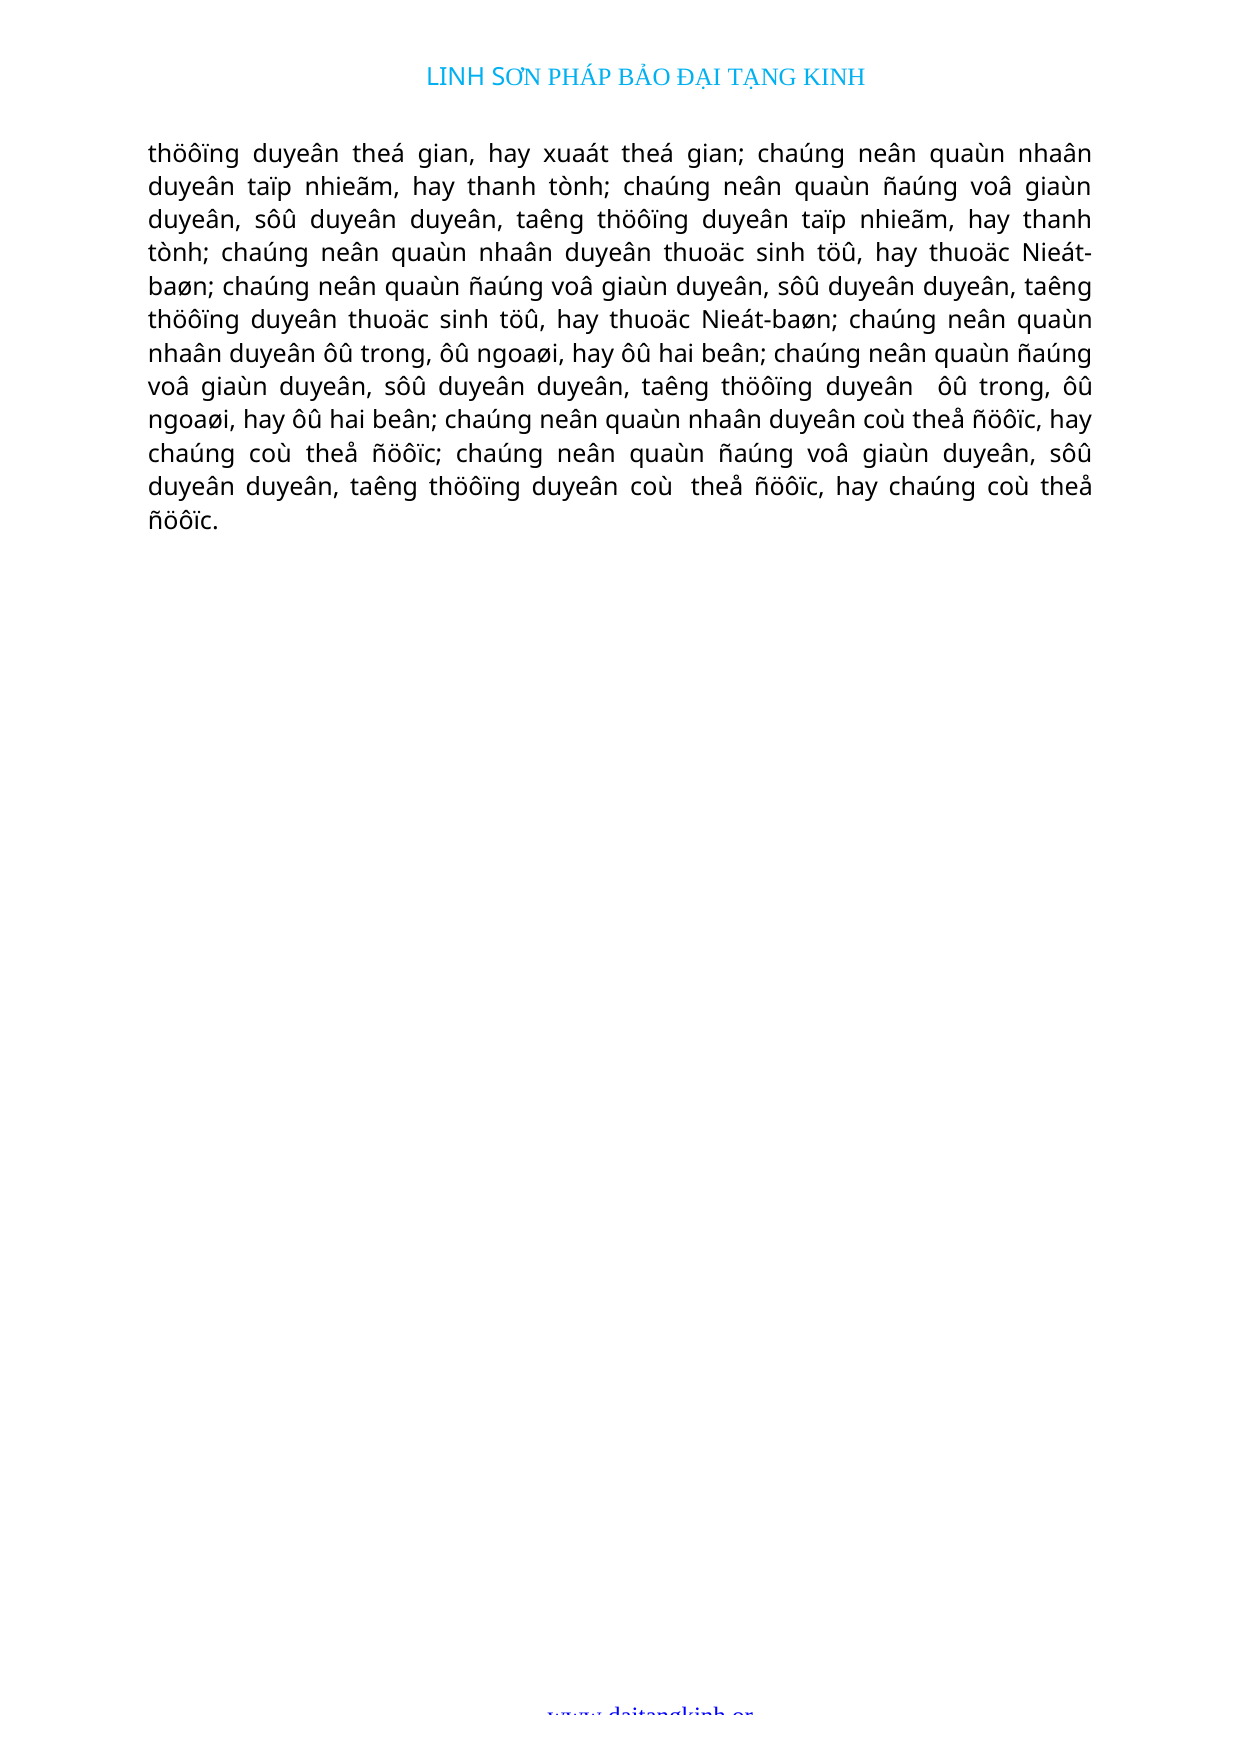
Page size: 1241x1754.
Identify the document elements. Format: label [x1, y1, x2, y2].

text [148, 135, 1093, 537]
